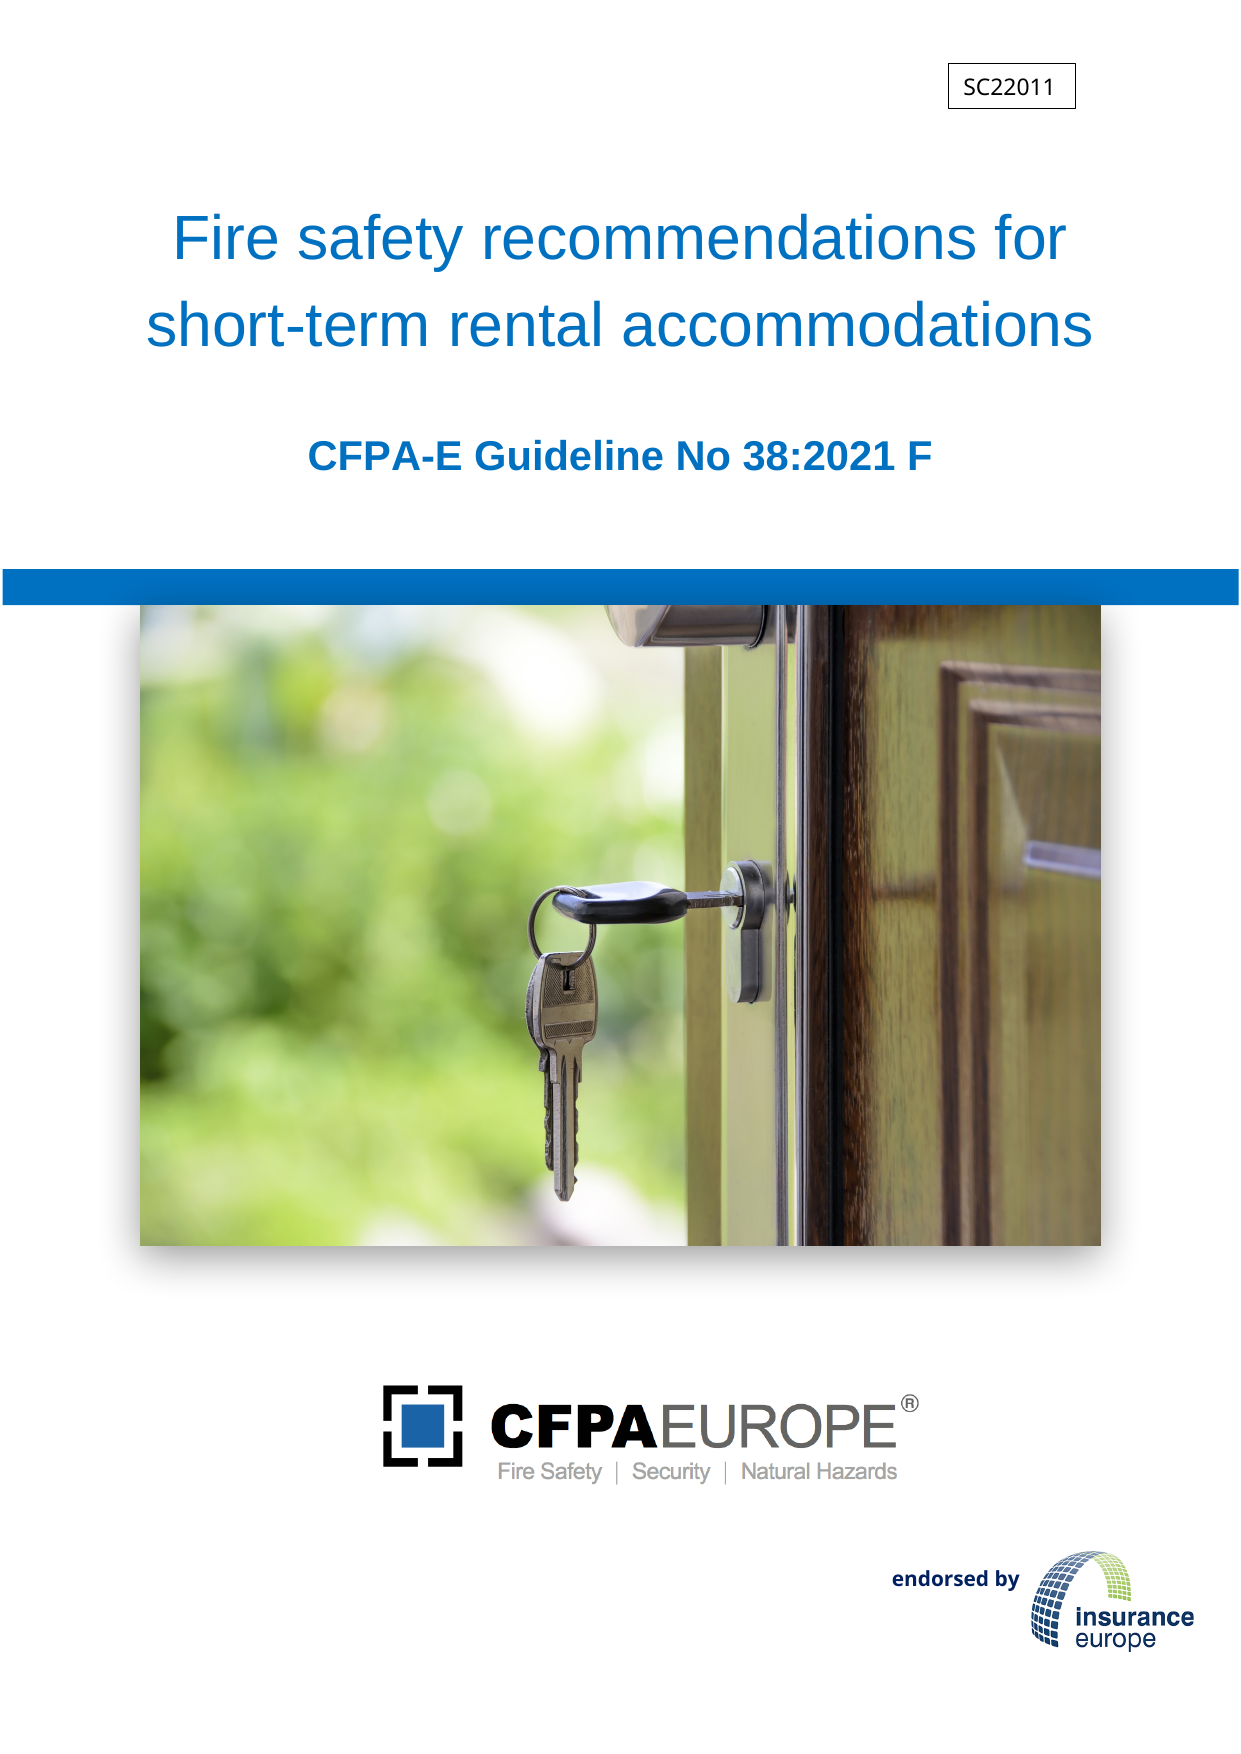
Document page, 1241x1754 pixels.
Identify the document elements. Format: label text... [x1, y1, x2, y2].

picture [1031, 1551, 1194, 1652]
text Fire safety recommendations for [0, 201, 1240, 273]
text short-term rental accommodations [0, 287, 1240, 359]
picture [140, 605, 1101, 1246]
text CFPA-E Guideline No 38:2021 F [0, 431, 1240, 479]
picture [377, 1371, 922, 1497]
